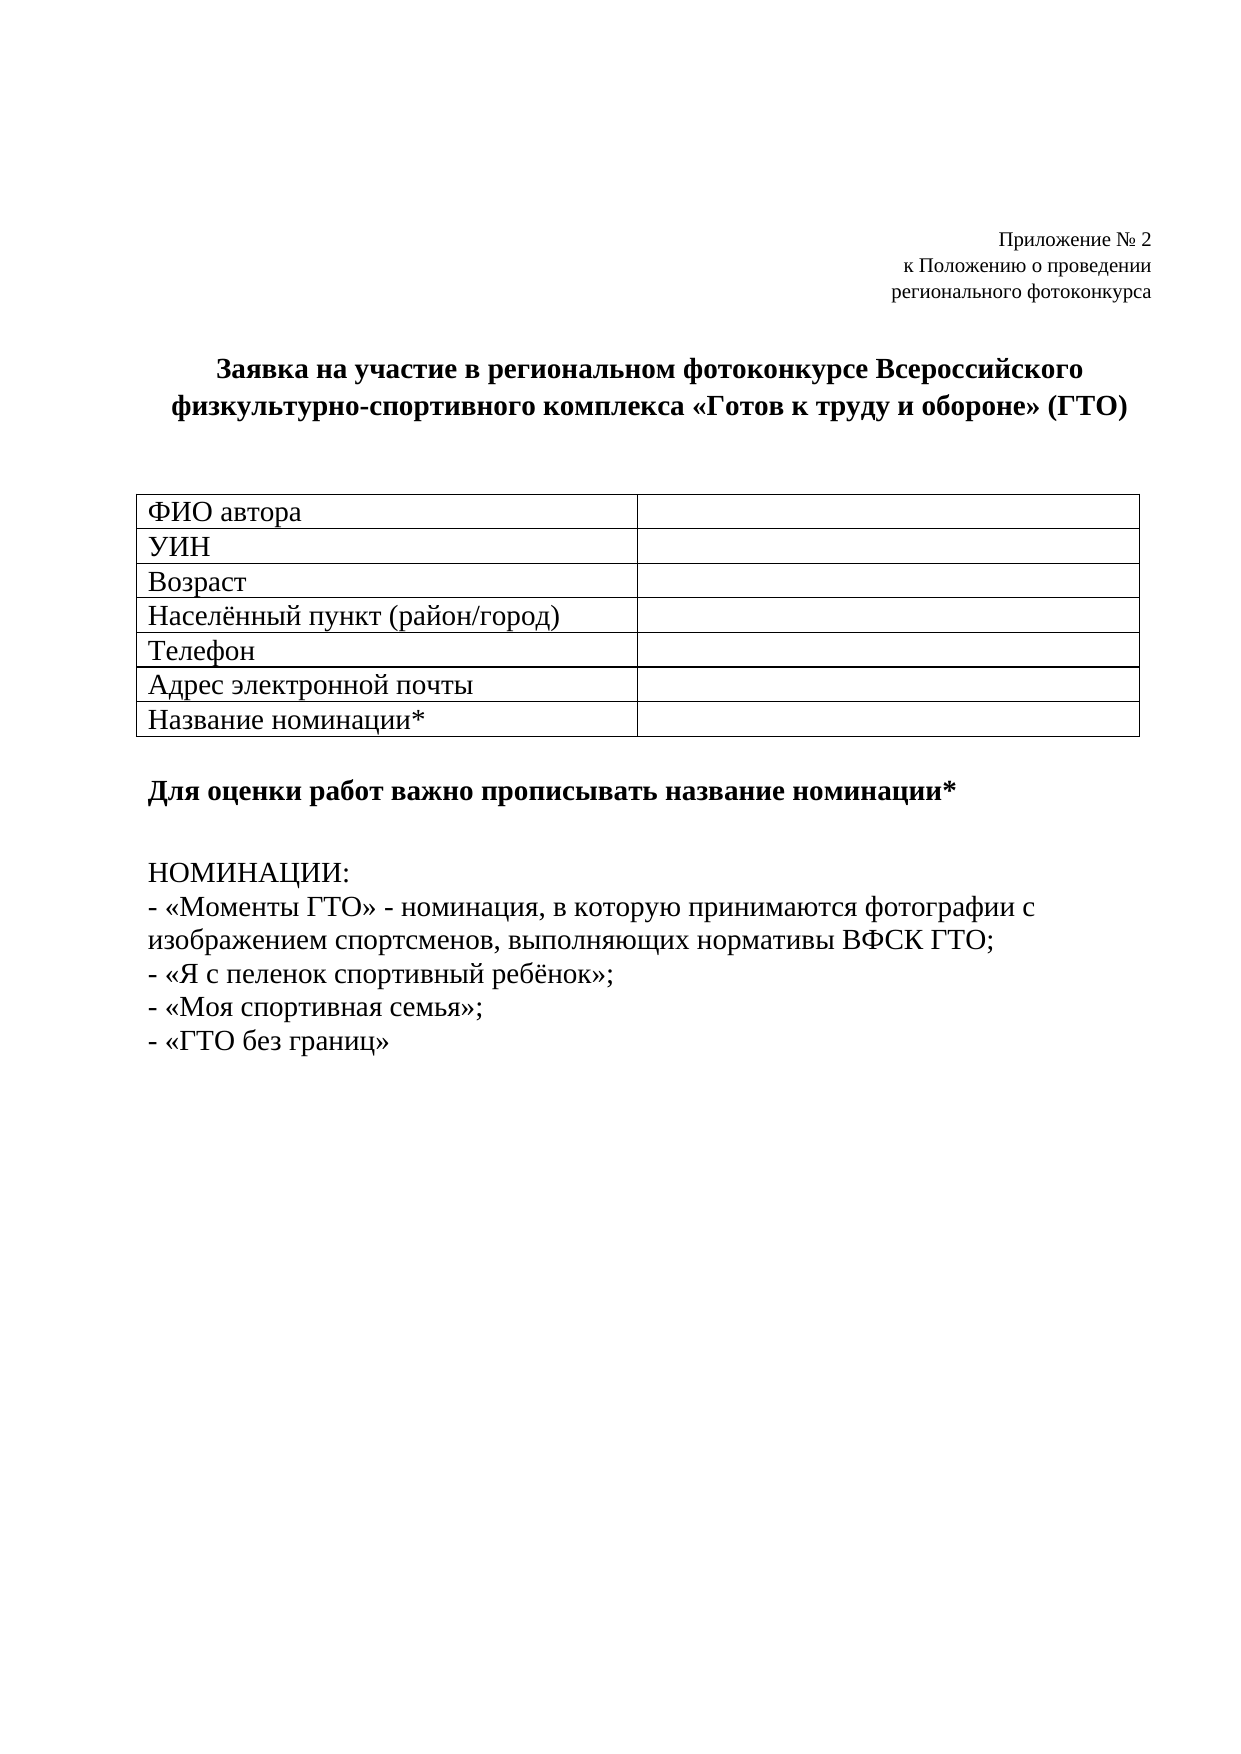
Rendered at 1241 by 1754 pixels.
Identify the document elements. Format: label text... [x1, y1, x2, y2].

table_cell Телефон [137, 633, 637, 666]
table_header [638, 495, 1139, 528]
table_cell Название номинации* [137, 702, 637, 736]
table_cell [638, 598, 1139, 632]
text НОМИНАЦИИ: - «Моменты ГТО» - номинация, в которую принимаются фотографии с изображением спортсменов, выполняющих нормативы ВФСК ГТО; [148, 855, 1152, 956]
table_cell Населённый пункт (район/город) [137, 598, 637, 632]
text - «ГТО без границ» [148, 1023, 1152, 1057]
table_cell [638, 702, 1139, 736]
table_cell [638, 564, 1139, 597]
table_cell Адрес электронной почты [137, 668, 637, 701]
table_cell [638, 529, 1139, 563]
table_cell Возраст [137, 564, 637, 597]
text - «Моя спортивная семья»; [148, 989, 1152, 1023]
text Приложение № 2 к Положению о проведении регионального фотоконкурса [148, 227, 1152, 333]
table_header ФИО автора [137, 495, 637, 528]
text Для оценки работ важно прописывать название номинации* [148, 737, 1152, 836]
table_cell УИН [137, 529, 637, 563]
text Заявка на участие в региональном фотоконкурсе Всероссийского физкультурно-спортивного комплекса «Готов к труду и обороне» (ГТО) [148, 352, 1152, 421]
text - «Я с пеленок спортивный ребёнок»; [148, 956, 1152, 989]
table_cell [638, 633, 1139, 666]
table_cell [638, 668, 1139, 701]
